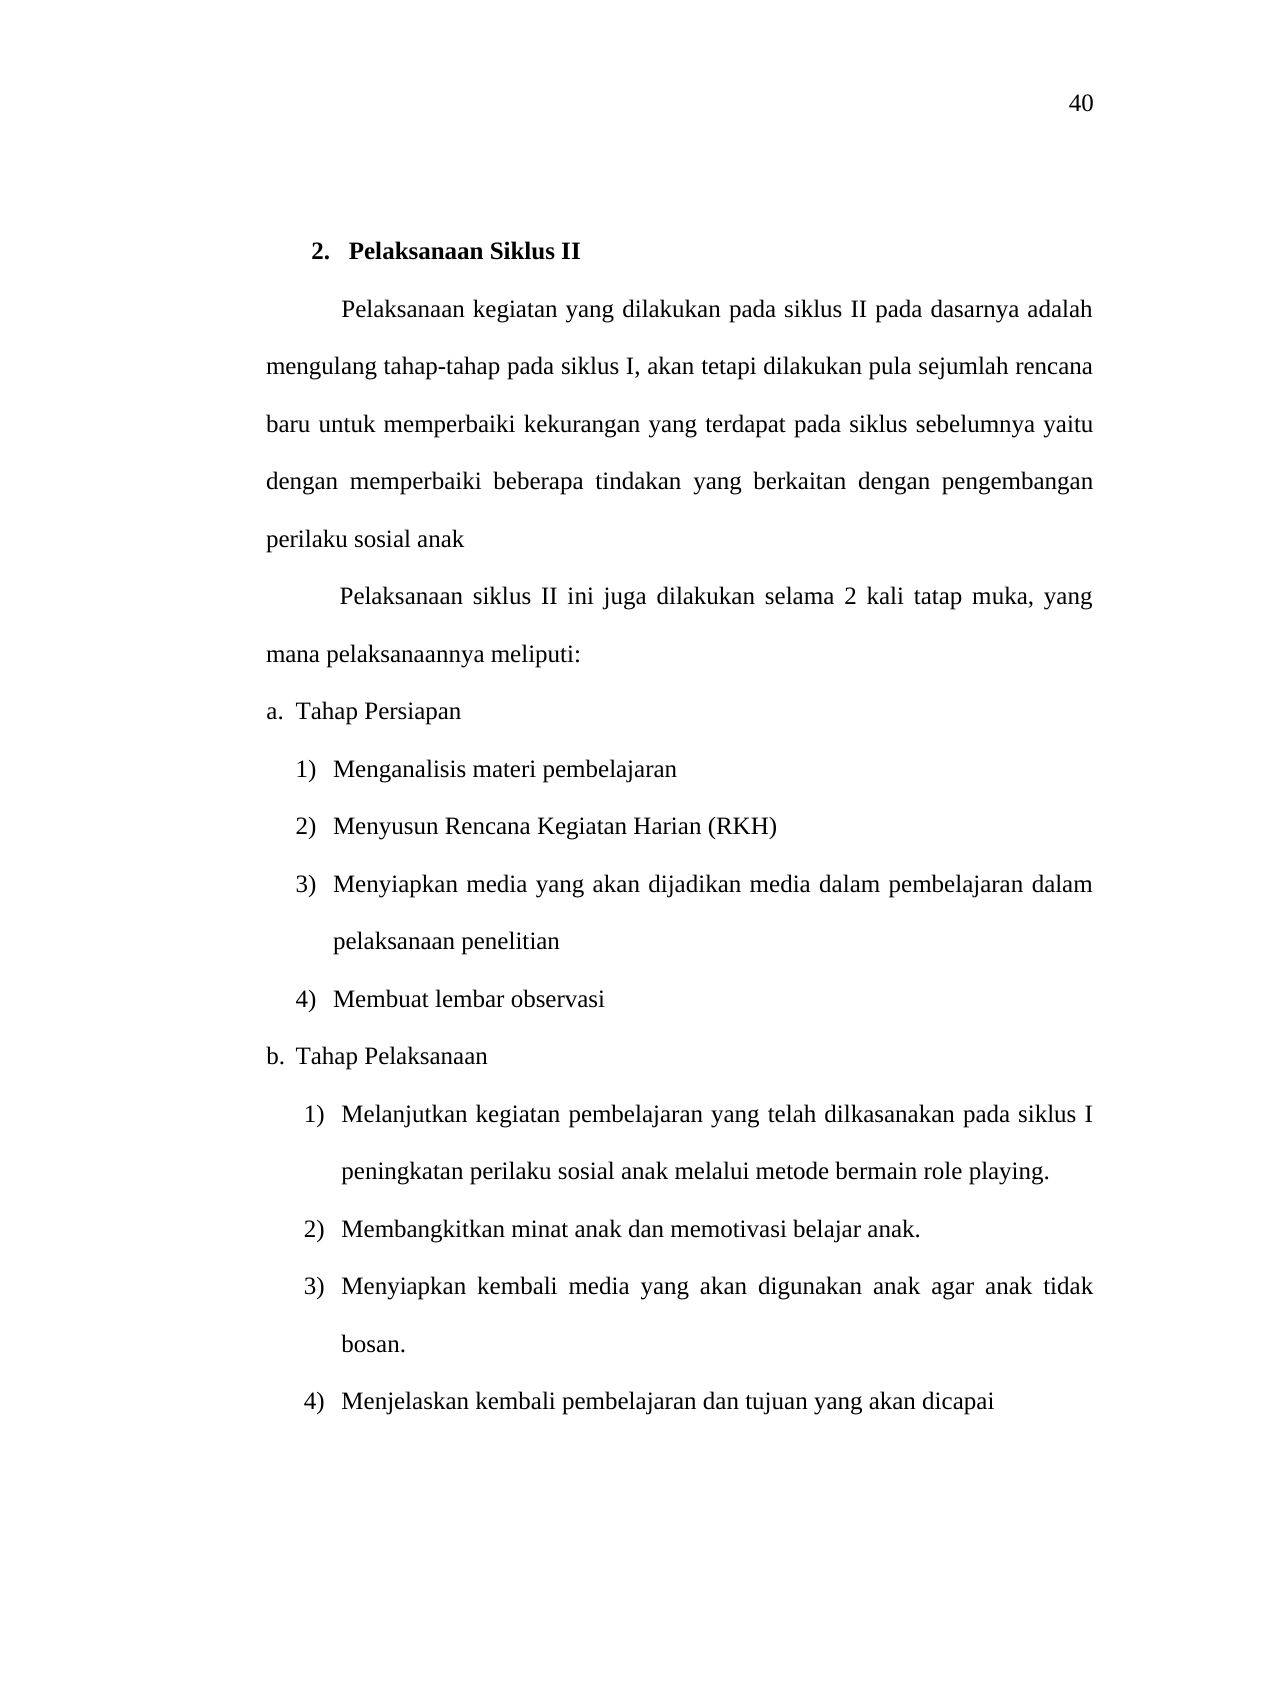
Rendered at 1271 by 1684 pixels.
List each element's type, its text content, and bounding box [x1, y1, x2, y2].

list Menyiapkan kembali media yang akan digunakan anak agar anak tidak bosan. [304, 1271, 1094, 1357]
list Menganalisis materi pembelajaran [295, 754, 1094, 782]
list Menyusun Rencana Kegiatan Harian (RKH) [295, 811, 1094, 840]
text Pelaksanaan siklus II ini juga dilakukan selama 2 kali tatap muka, yang mana pelaksanaannya meliputi: [266, 581, 1094, 667]
list Menyiapkan media yang akan dijadikan media dalam pembelajaran dalam pelaksanaan penelitian [295, 869, 1094, 955]
list Melanjutkan kegiatan pembelajaran yang telah dilkasanakan pada siklus I peningkatan perilaku sosial anak melalui metode bermain role playing. [304, 1099, 1094, 1185]
list Pelaksanaan Siklus II [311, 236, 1094, 265]
list Membangkitkan minat anak dan memotivasi belajar anak. [304, 1214, 1094, 1242]
text Pelaksanaan kegiatan yang dilakukan pada siklus II pada dasarnya adalah mengulang tahap-tahap pada siklus I, akan tetapi dilakukan pula sejumlah rencana baru untuk memperbaiki kekurangan yang terdapat pada siklus sebelumnya yaitu dengan memperbaiki beberapa tindakan yang berkaitan dengan pengembangan perilaku sosial anak [266, 294, 1094, 552]
list Tahap Pelaksanaan [266, 1041, 1094, 1070]
list Membuat lembar observasi [295, 984, 1094, 1012]
list Menjelaskan kembali pembelajaran dan tujuan yang akan dicapai [304, 1386, 1094, 1415]
list Tahap Persiapan [266, 696, 1094, 725]
